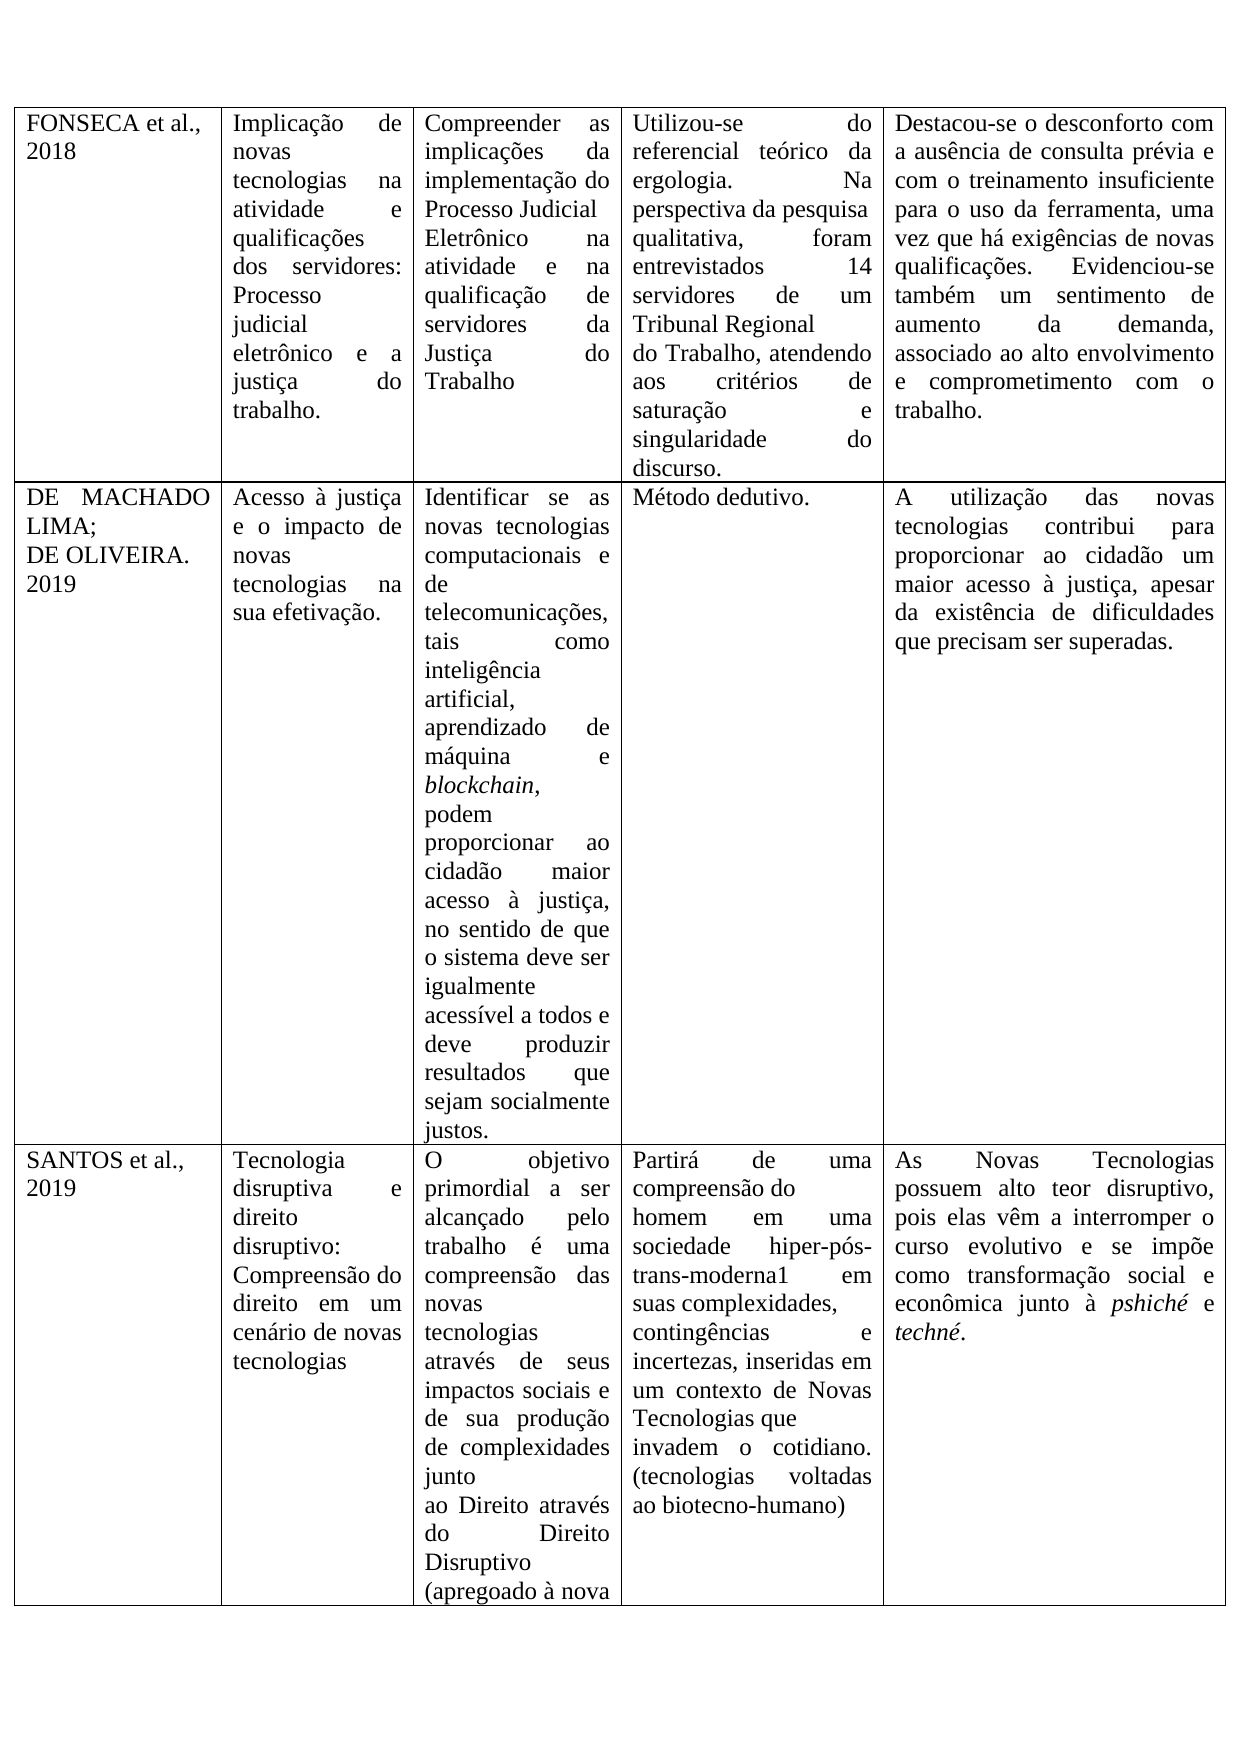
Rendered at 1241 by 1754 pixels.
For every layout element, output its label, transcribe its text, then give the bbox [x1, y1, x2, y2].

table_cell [622, 1145, 883, 1605]
table_cell Acesso à justiça e o impacto de novas tecnologias na sua efetivação. [222, 483, 413, 1144]
table_cell A utilização das novas tecnologias contribui para proporcionar ao cidadão um maior acesso à justiça, apesar da existência de dificuldades que precisam ser superadas. [884, 483, 1225, 1144]
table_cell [222, 1145, 413, 1605]
table_cell Implicação de novas tecnologias na atividade e qualificações dos servidores: Processo judicial eletrônico e a justiça do trabalho. [222, 108, 413, 481]
table_cell SANTOS et al., 2019 [15, 1145, 221, 1605]
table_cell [884, 1145, 1225, 1605]
table_cell FONSECA et al., 2018 [15, 108, 221, 481]
table_cell Compreender as implicações da implementação do Processo Judicial Eletrônico na atividade e na qualificação de servidores da Justiça do Trabalho [414, 108, 621, 481]
table_cell Destacou-se o desconforto com a ausência de consulta prévia e com o treinamento insuficiente para o uso da ferramenta, uma vez que há exigências de novas qualificações. Evidenciou-se também um sentimento de aumento da demanda, associado ao alto envolvimento e comprometimento com o trabalho. [884, 108, 1225, 481]
table_cell Método dedutivo. [622, 483, 883, 1144]
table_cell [414, 1145, 621, 1605]
table_cell Utilizou-se do referencial teórico da ergologia. Na perspectiva da pesquisa qualitativa, foram entrevistados 14 servidores de um Tribunal Regional do Trabalho, atendendo aos critérios de saturação e singularidade do discurso. [622, 108, 883, 481]
table_cell DE MACHADO LIMA; DE OLIVEIRA. 2019 [15, 483, 221, 1144]
table_cell Identificar se as novas tecnologias computacionais e de telecomunicações, tais como inteligência artificial, aprendizado de máquina e blockchain, podem proporcionar ao cidadão maior acesso à justiça, no sentido de que o sistema deve ser igualmente acessível a todos e deve produzir resultados que sejam socialmente justos. [414, 483, 621, 1144]
